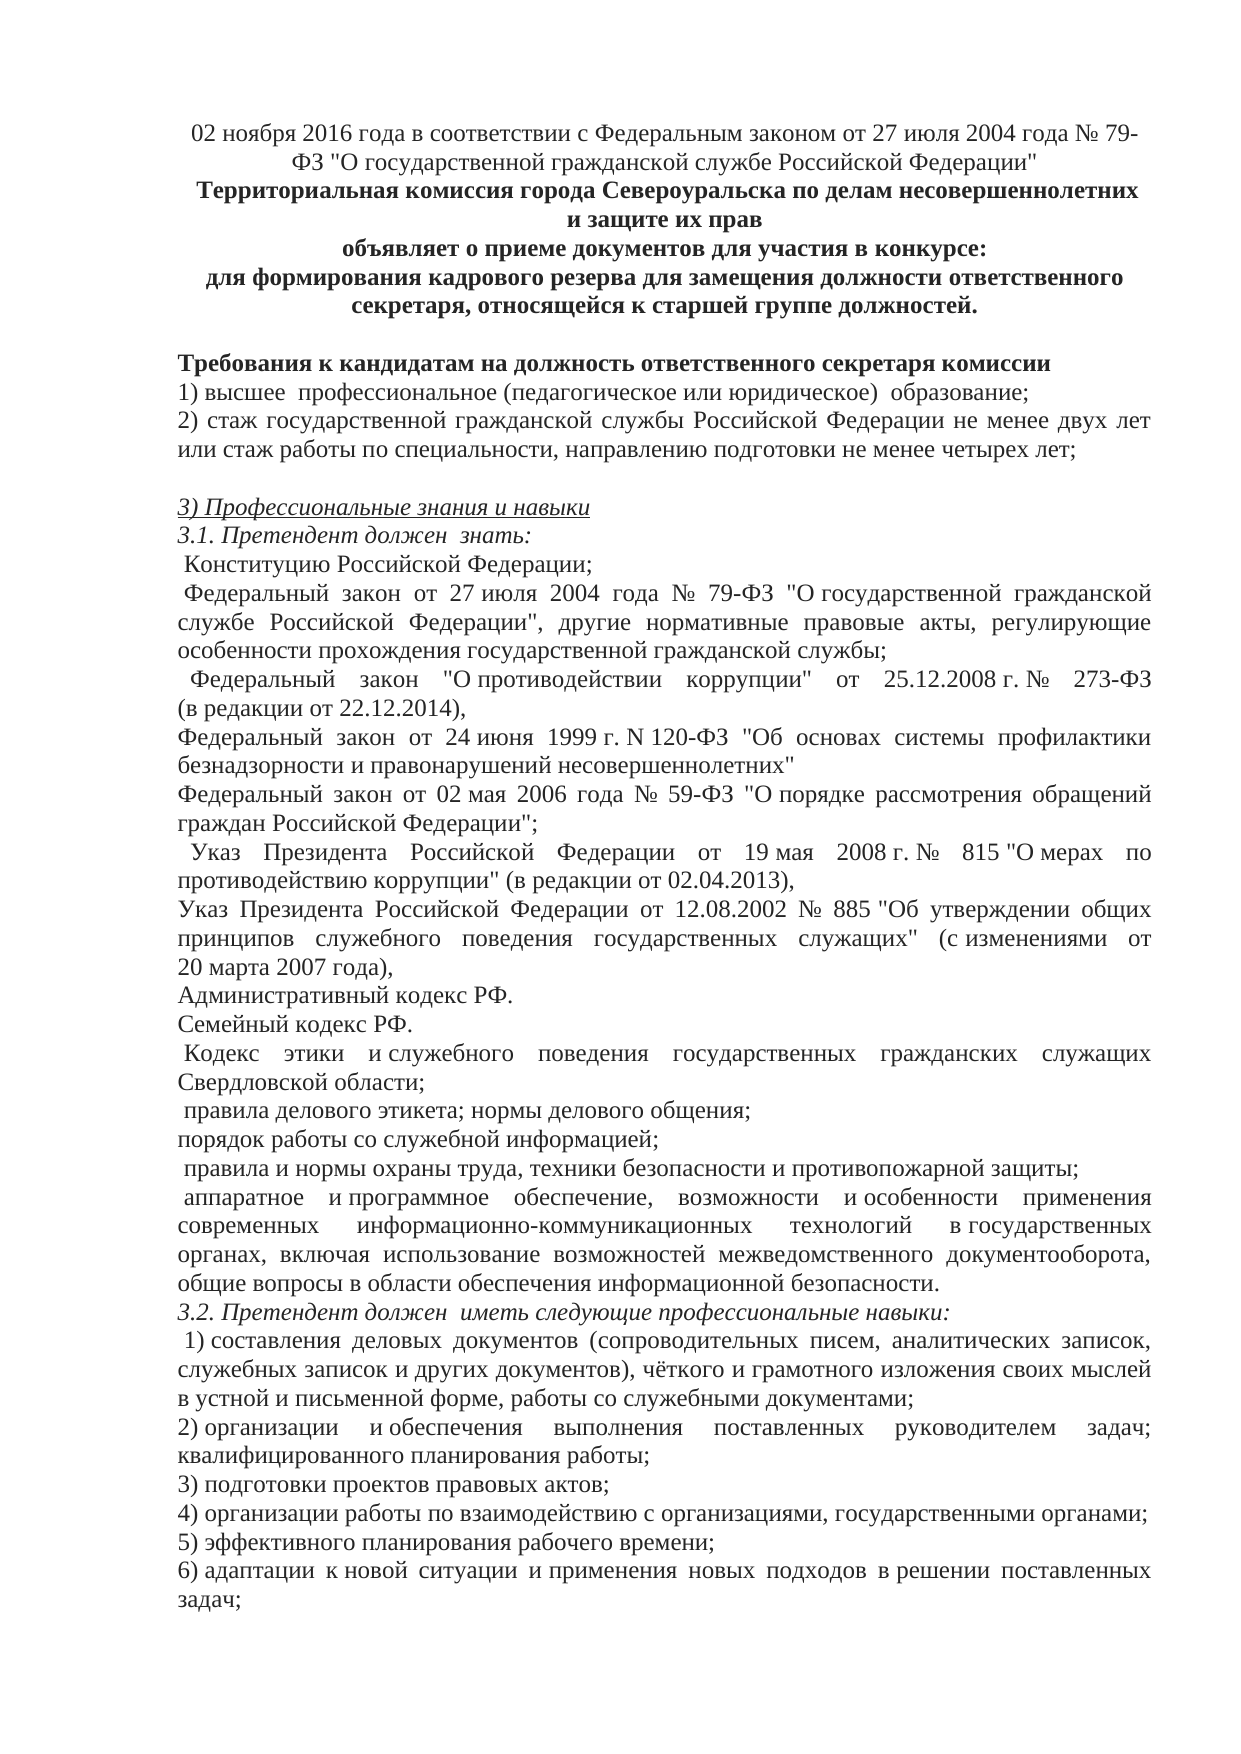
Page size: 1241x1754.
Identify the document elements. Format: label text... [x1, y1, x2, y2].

text 4) организации работы по взаимодействию с организациями, государственными органами; [177, 1498, 1152, 1527]
text 3) Профессиональные знания и навыки [177, 492, 1152, 521]
text для формирования кадрового резерва для замещения должности ответственного секретаря, относящейся к старшей группе должностей. [177, 262, 1152, 319]
text Семейный кодекс РФ. [177, 1009, 1152, 1038]
text Конституцию Российской Федерации; [177, 549, 1152, 578]
text 6) адаптации к новой ситуации и применения новых подходов в решении поставленных задач; [177, 1556, 1152, 1613]
text 5) эффективного планирования рабочего времени; [177, 1527, 1152, 1556]
text Требования к кандидатам на должность ответственного секретаря комиссии [177, 348, 1152, 377]
text 3.1. Претендент должен знать: [177, 521, 1152, 549]
text Федеральный закон "О противодействии коррупции" от 25.12.2008 г. № 273-ФЗ (в редакции от 22.12.2014), [177, 664, 1152, 722]
text аппаратное и программное обеспечение, возможности и особенности применения современных информационно-коммуникационных технологий в государственных органах, включая использование возможностей межведомственного документооборота, общие вопросы в области обеспечения информационной безопасности. [177, 1182, 1152, 1297]
text Федеральный закон от 02 мая 2006 года № 59-ФЗ "О порядке рассмотрения обращений граждан Российской Федерации"; [177, 779, 1152, 837]
text 3.2. Претендент должен иметь следующие профессиональные навыки: [177, 1297, 1152, 1326]
text Федеральный закон от 27 июля 2004 года № 79-ФЗ "О государственной гражданской службе Российской Федерации", другие нормативные правовые акты, регулирующие особенности прохождения государственной гражданской службы; [177, 578, 1152, 664]
text Указ Президента Российской Федерации от 12.08.2002 № 885 "Об утверждении общих принципов служебного поведения государственных служащих" (с изменениями от 20 марта 2007 года), [177, 894, 1152, 981]
text 2) организации и обеспечения выполнения поставленных руководителем задач; квалифицированного планирования работы; [177, 1412, 1152, 1469]
text объявляет о приеме документов для участия в конкурсе: [177, 233, 1152, 262]
text Кодекс этики и служебного поведения государственных гражданских служащих Свердловской области; [177, 1038, 1152, 1096]
text 1) высшее профессиональное (педагогическое или юридическое) образование; [177, 377, 1152, 406]
text Административный кодекс РФ. [177, 981, 1152, 1009]
text 3) подготовки проектов правовых актов; [177, 1469, 1152, 1498]
text правила делового этикета; нормы делового общения; [177, 1096, 1152, 1124]
text Территориальная комиссия города Североуральска по делам несовершеннолетних и защите их прав [177, 176, 1152, 233]
text порядок работы со служебной информацией; [177, 1124, 1152, 1153]
text правила и нормы охраны труда, техники безопасности и противопожарной защиты; [177, 1153, 1152, 1182]
text 2) стаж государственной гражданской службы Российской Федерации не менее двух лет или стаж работы по специальности, направлению подготовки не менее четырех лет; [177, 406, 1152, 463]
text 1) составления деловых документов (сопроводительных писем, аналитических записок, служебных записок и других документов), чёткого и грамотного изложения своих мыслей в устной и письменной форме, работы со служебными документами; [177, 1326, 1152, 1412]
text 02 ноября 2016 года в соответствии с Федеральным законом от 27 июля 2004 года № 79-ФЗ "О государственной гражданской службе Российской Федерации" [177, 118, 1152, 176]
text Федеральный закон от 24 июня 1999 г. N 120-ФЗ "Об основах системы профилактики безнадзорности и правонарушений несовершеннолетних" [177, 722, 1152, 779]
text Указ Президента Российской Федерации от 19 мая 2008 г. № 815 "О мерах по противодействию коррупции" (в редакции от 02.04.2013), [177, 837, 1152, 894]
